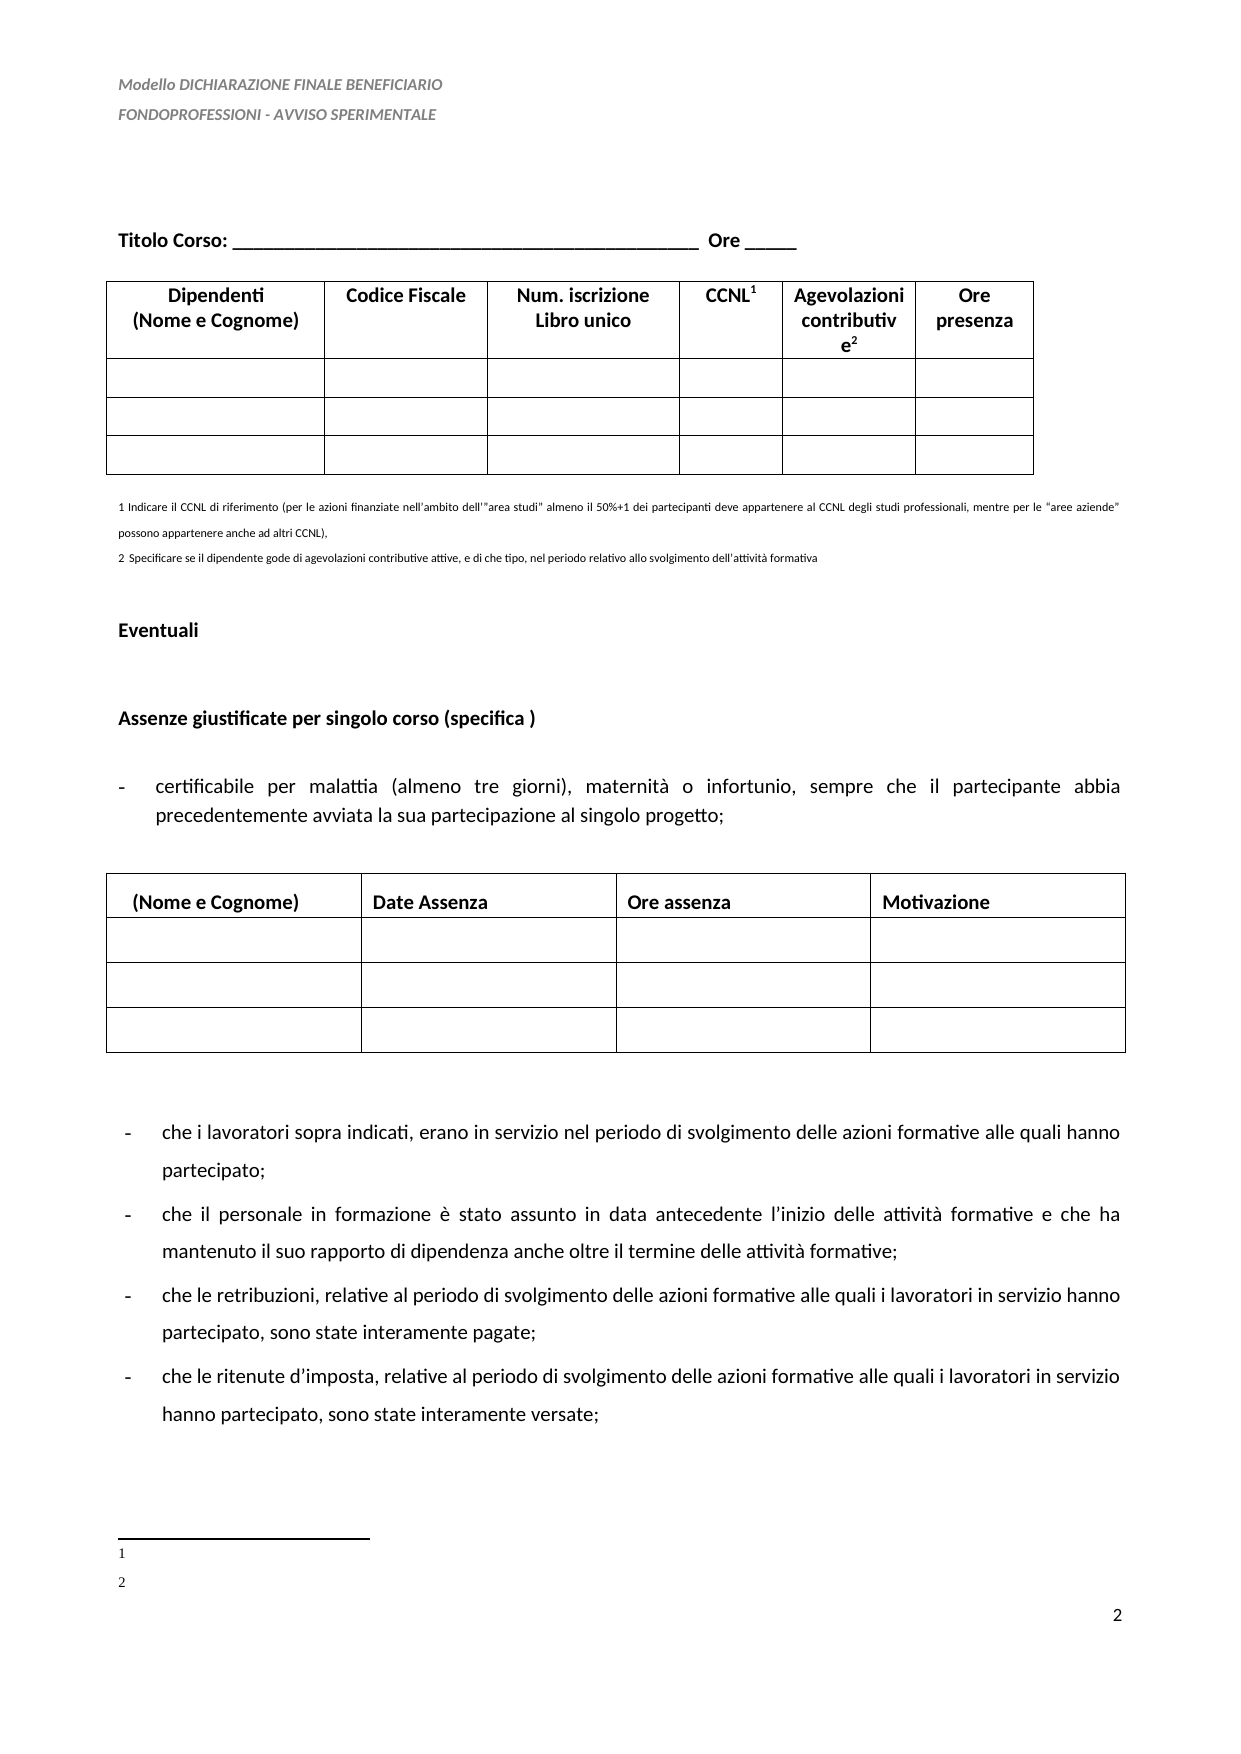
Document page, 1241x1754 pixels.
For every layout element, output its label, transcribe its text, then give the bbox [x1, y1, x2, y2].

list certificabile per malattia (almeno tre giorni), maternità o infortunio, sempre che il partecipante abbia precedentemente avviata la sua partecipazione al singolo progetto; [118, 770, 1122, 829]
table_cell [107, 1008, 361, 1052]
text Titolo Corso: _____________________________________________ Ore _____ [118, 218, 1122, 255]
table_header Num. iscrizione Libro unico [488, 282, 679, 358]
table_cell [325, 359, 487, 397]
table_cell [680, 436, 782, 473]
table_cell [107, 963, 361, 1007]
table_header Ore presenza [916, 282, 1033, 358]
table_cell [916, 359, 1033, 397]
table_cell [107, 918, 361, 962]
table_cell [488, 359, 679, 397]
list che le ritenute d’imposta, relative al periodo di svolgimento delle azioni formative alle quali i lavoratori in servizio hanno partecipato, sono state interamente versate; [124, 1353, 1122, 1428]
table_cell [325, 398, 487, 435]
table_cell [916, 398, 1033, 435]
table_cell [362, 918, 616, 962]
table_header Ore assenza [617, 874, 870, 917]
table_cell [871, 918, 1125, 962]
table_cell [107, 436, 324, 473]
table_cell [680, 398, 782, 435]
table_cell [783, 436, 915, 473]
table_cell [916, 436, 1033, 473]
table_cell [107, 398, 324, 435]
table_cell [617, 918, 870, 962]
table_header Agevolazioni contributive [783, 282, 915, 358]
table_cell [488, 436, 679, 473]
table_header Motivazione [871, 874, 1125, 917]
list che i lavoratori sopra indicati, erano in servizio nel periodo di svolgimento delle azioni formative alle quali hanno partecipato; [124, 1110, 1122, 1185]
text Assenze giustificate per singolo corso (specifica ) [118, 695, 1122, 733]
list che le retribuzioni, relative al periodo di svolgimento delle azioni formative alle quali i lavoratori in servizio hanno partecipato, sono state interamente pagate; [124, 1272, 1122, 1347]
table_cell [362, 963, 616, 1007]
table_cell [680, 359, 782, 397]
table_header CCNL [680, 282, 782, 358]
table_cell [488, 398, 679, 435]
table_cell [871, 963, 1125, 1007]
table_cell [871, 1008, 1125, 1052]
table_cell [783, 398, 915, 435]
table_header Date Assenza [362, 874, 616, 917]
table_header (Nome e Cognome) [107, 874, 361, 917]
table_cell [783, 359, 915, 397]
text 1 Indicare il CCNL di riferimento (per le azioni finanziate nell’ambito dell’”area studi” almeno il 50%+1 dei partecipanti deve appartenere al CCNL degli studi professionali, mentre per le “aree aziende” possono appartenere anche ad altri CCNL), [118, 500, 1122, 551]
list che il personale in formazione è stato assunto in data antecedente l’inizio delle attività formative e che ha mantenuto il suo rapporto di dipendenza anche oltre il termine delle attività formative; [124, 1191, 1122, 1266]
table_cell [325, 436, 487, 473]
table_cell [107, 359, 324, 397]
table_header Dipendenti (Nome e Cognome) [107, 282, 324, 358]
table_cell [362, 1008, 616, 1052]
table_cell [617, 963, 870, 1007]
table_cell [617, 1008, 870, 1052]
table_header Codice Fiscale [325, 282, 487, 358]
text Eventuali [118, 608, 1122, 645]
text 2 Specificare se il dipendente gode di agevolazioni contributive attive, e di che tipo, nel periodo relativo allo svolgimento dell’attività formativa [118, 551, 1122, 576]
